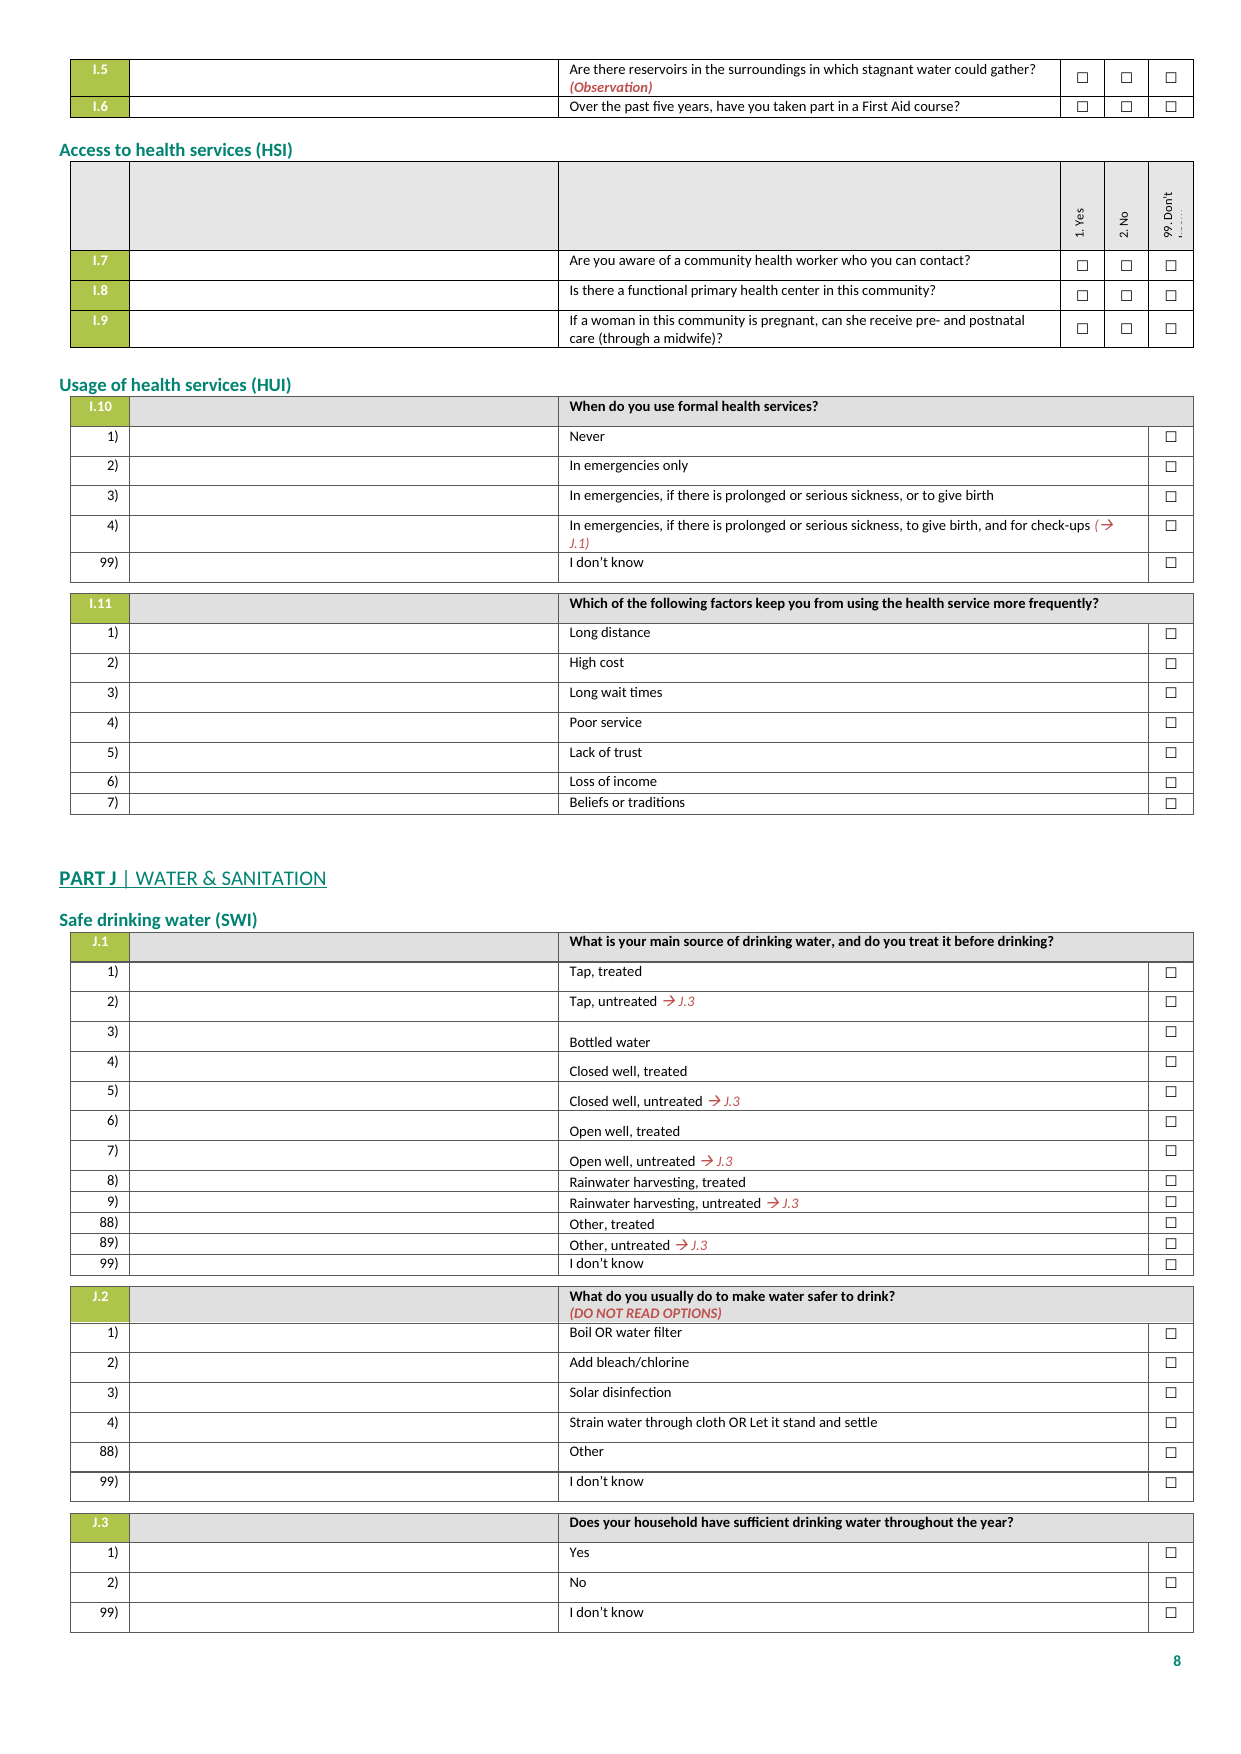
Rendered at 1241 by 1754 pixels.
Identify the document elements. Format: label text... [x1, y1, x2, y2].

table_cell 3) [71, 683, 129, 712]
table_cell ☐ [1149, 1052, 1193, 1081]
table_cell Beliefs or traditions [559, 794, 1148, 813]
table_cell ☐ [1149, 773, 1193, 793]
table_cell [130, 794, 558, 813]
table_cell ☐ [1149, 654, 1193, 682]
table_cell ☐ [1149, 1324, 1193, 1352]
table_cell Over the past five years, have you taken part in a First Aid course? [559, 97, 1060, 117]
table_cell 3) [71, 1383, 129, 1412]
table_cell [130, 427, 558, 456]
table_cell [130, 1413, 558, 1442]
table_header [130, 1287, 558, 1322]
table_cell [130, 773, 558, 793]
table_cell [130, 60, 558, 96]
table_cell [130, 963, 558, 991]
table_cell ☐ [1105, 311, 1148, 347]
table_cell 2) [71, 457, 129, 485]
table_cell Yes [559, 1543, 1148, 1572]
table_cell 5) [71, 1082, 129, 1110]
table_cell 1) [71, 963, 129, 991]
table_cell ☐ [1149, 1473, 1193, 1501]
table_cell 99) [71, 1603, 129, 1632]
table_cell [130, 1324, 558, 1352]
table_cell 7) [71, 794, 129, 813]
table_cell [130, 1473, 558, 1501]
table_cell 3) [71, 1022, 129, 1051]
table_header [130, 397, 558, 426]
table_cell 99) [71, 1255, 129, 1274]
table_cell [130, 1543, 558, 1572]
table_cell Never [559, 427, 1148, 456]
table_cell ☐ [1149, 1543, 1193, 1572]
table_cell I.6 [71, 97, 129, 117]
table_cell ☐ [1149, 457, 1193, 485]
table_cell 88) [71, 1213, 129, 1233]
table_cell ☐ [1149, 1255, 1193, 1274]
table_cell Open well, treated [559, 1111, 1148, 1140]
table_cell Rainwater harvesting, untreated J.3 [559, 1192, 1148, 1212]
table_cell [130, 553, 558, 582]
table_cell ☐ [1105, 60, 1148, 96]
table_cell ☐ [1149, 963, 1193, 991]
table_cell 2) [71, 992, 129, 1021]
table_cell ☐ [1149, 1603, 1193, 1632]
table_cell ☐ [1149, 683, 1193, 712]
table_cell [130, 654, 558, 682]
table_header [559, 162, 1060, 250]
table_cell Closed well, treated [559, 1052, 1148, 1081]
table_cell [130, 1255, 558, 1274]
table_cell ☐ [1105, 281, 1148, 310]
table_header I.11 [71, 594, 129, 623]
table_header [130, 162, 558, 250]
table_cell Tap, treated [559, 963, 1148, 991]
table_cell [130, 683, 558, 712]
table_cell In emergencies, if there is prolonged or serious sickness, to give birth, and for check-ups ( J.1) [559, 516, 1148, 552]
table_cell I.8 [71, 281, 129, 310]
table_cell [130, 486, 558, 515]
table_cell Add bleach/chlorine [559, 1353, 1148, 1382]
table_cell [130, 1383, 558, 1412]
table_cell ☐ [1149, 516, 1193, 552]
table_cell ☐ [1061, 281, 1104, 310]
table_header [130, 594, 558, 623]
table_cell ☐ [1105, 251, 1148, 280]
table_cell 2) [71, 1573, 129, 1602]
table_cell [130, 992, 558, 1021]
table_cell Other, treated [559, 1213, 1148, 1233]
table_cell [130, 1213, 558, 1233]
table_cell 6) [71, 1111, 129, 1140]
table_cell ☐ [1149, 1213, 1193, 1233]
text Safe drinking water (SWI) [59, 909, 1181, 932]
table_cell ☐ [1105, 97, 1148, 117]
table_cell [130, 743, 558, 772]
table_cell ☐ [1149, 60, 1193, 96]
table_header 99. Don’t know [1149, 162, 1193, 250]
table_cell 88) [71, 1443, 129, 1471]
table_cell ☐ [1061, 60, 1104, 96]
table_cell I.9 [71, 311, 129, 347]
table_header Which of the following factors keep you from using the health service more frequently? [559, 594, 1193, 623]
table_cell ☐ [1149, 1383, 1193, 1412]
table_cell 1) [71, 624, 129, 652]
table_cell In emergencies, if there is prolonged or serious sickness, or to give birth [559, 486, 1148, 515]
table_cell Are you aware of a community health worker who you can contact? [559, 251, 1060, 280]
table_cell [130, 713, 558, 742]
table_header I.10 [71, 397, 129, 426]
table_cell [130, 1052, 558, 1081]
table_cell [130, 97, 558, 117]
table_cell I.5 [71, 60, 129, 96]
table_cell I don’t know [559, 1603, 1148, 1632]
table_header 1. Yes [1061, 162, 1104, 250]
table_cell I don’t know [559, 1473, 1148, 1501]
table_cell ☐ [1149, 1443, 1193, 1471]
table_cell I.7 [71, 251, 129, 280]
text Usage of health services (HUI) [59, 373, 1181, 396]
table_cell 3) [71, 486, 129, 515]
table_cell 99) [71, 1473, 129, 1501]
table_cell [130, 251, 558, 280]
table_cell [130, 1141, 558, 1170]
table_header When do you use formal health services? [559, 397, 1193, 426]
table_cell ☐ [1061, 311, 1104, 347]
table_cell ☐ [1149, 1171, 1193, 1191]
table_cell Loss of income [559, 773, 1148, 793]
text PART J | WATER & SANITATION [59, 865, 1181, 891]
table_header [130, 933, 558, 961]
table_cell ☐ [1149, 251, 1193, 280]
table_cell Other, untreated J.3 [559, 1234, 1148, 1254]
table_cell I don’t know [559, 1255, 1148, 1274]
table_cell 99) [71, 553, 129, 582]
table_cell ☐ [1149, 1413, 1193, 1442]
table_cell [130, 1573, 558, 1602]
table_cell 1) [71, 1324, 129, 1352]
table_cell Open well, untreated J.3 [559, 1141, 1148, 1170]
table_cell [130, 311, 558, 347]
table_cell ☐ [1149, 624, 1193, 652]
table_cell 2) [71, 654, 129, 682]
table_cell ☐ [1149, 311, 1193, 347]
table_cell [130, 624, 558, 652]
table_cell [130, 1111, 558, 1140]
table_cell [130, 281, 558, 310]
table_cell Bottled water [559, 1022, 1148, 1051]
table_cell 2) [71, 1353, 129, 1382]
table_cell High cost [559, 654, 1148, 682]
table_cell ☐ [1061, 251, 1104, 280]
table_cell I don’t know [559, 553, 1148, 582]
table_cell [130, 1171, 558, 1191]
table_cell No [559, 1573, 1148, 1602]
table_cell Rainwater harvesting, treated [559, 1171, 1148, 1191]
table_cell Tap, untreated J.3 [559, 992, 1148, 1021]
table_cell 1) [71, 427, 129, 456]
table_header J.2 [71, 1287, 129, 1322]
table_cell 89) [71, 1234, 129, 1254]
table_cell Boil OR water filter [559, 1324, 1148, 1352]
table_cell [130, 1603, 558, 1632]
table_cell [130, 1192, 558, 1212]
table_cell ☐ [1149, 713, 1193, 742]
table_cell 1) [71, 1543, 129, 1572]
table_header [130, 1514, 558, 1542]
table_cell ☐ [1149, 992, 1193, 1021]
table_cell [130, 516, 558, 552]
table_cell ☐ [1149, 486, 1193, 515]
table_cell If a woman in this community is pregnant, can she receive pre- and postnatal care (through a midwife)? [559, 311, 1060, 347]
table_cell ☐ [1149, 281, 1193, 310]
table_cell ☐ [1149, 743, 1193, 772]
table_cell [130, 1082, 558, 1110]
table_cell ☐ [1149, 1353, 1193, 1382]
table_cell [130, 1443, 558, 1471]
table_cell ☐ [1149, 794, 1193, 813]
table_cell [130, 1353, 558, 1382]
table_cell ☐ [1149, 1022, 1193, 1051]
table_cell 6) [71, 773, 129, 793]
table_cell ☐ [1061, 97, 1104, 117]
table_cell ☐ [1149, 553, 1193, 582]
table_cell Strain water through cloth OR Let it stand and settle [559, 1413, 1148, 1442]
table_cell [130, 457, 558, 485]
table_cell ☐ [1149, 1111, 1193, 1140]
table_header What do you usually do to make water safer to drink? (DO NOT READ OPTIONS) [559, 1287, 1193, 1322]
table_cell Solar disinfection [559, 1383, 1148, 1412]
table_cell 9) [71, 1192, 129, 1212]
table_cell Is there a functional primary health center in this community? [559, 281, 1060, 310]
table_cell [130, 1022, 558, 1051]
table_cell Are there reservoirs in the surroundings in which stagnant water could gather? (Observation) [559, 60, 1060, 96]
table_cell 5) [71, 743, 129, 772]
table_cell 4) [71, 1052, 129, 1081]
table_cell ☐ [1149, 97, 1193, 117]
table_cell ☐ [1149, 1573, 1193, 1602]
text Access to health services (HSI) [59, 138, 1181, 161]
table_cell ☐ [1149, 1082, 1193, 1110]
table_cell Poor service [559, 713, 1148, 742]
table_cell 4) [71, 1413, 129, 1442]
table_header 2. No [1105, 162, 1148, 250]
table_header What is your main source of drinking water, and do you treat it before drinking? [559, 933, 1193, 961]
table_cell 8) [71, 1171, 129, 1191]
table_header Does your household have sufficient drinking water throughout the year? [559, 1514, 1193, 1542]
table_header J.1 [71, 933, 129, 961]
table_cell Other [559, 1443, 1148, 1471]
table_cell In emergencies only [559, 457, 1148, 485]
table_cell Lack of trust [559, 743, 1148, 772]
table_cell Long distance [559, 624, 1148, 652]
table_cell ☐ [1149, 1192, 1193, 1212]
table_cell 4) [71, 713, 129, 742]
table_cell 7) [71, 1141, 129, 1170]
table_cell ☐ [1149, 1141, 1193, 1170]
table_cell ☐ [1149, 427, 1193, 456]
table_cell 4) [71, 516, 129, 552]
table_cell Closed well, untreated J.3 [559, 1082, 1148, 1110]
table_cell ☐ [1149, 1234, 1193, 1254]
table_cell [130, 1234, 558, 1254]
table_cell Long wait times [559, 683, 1148, 712]
table_header [71, 162, 129, 250]
table_header J.3 [71, 1514, 129, 1542]
